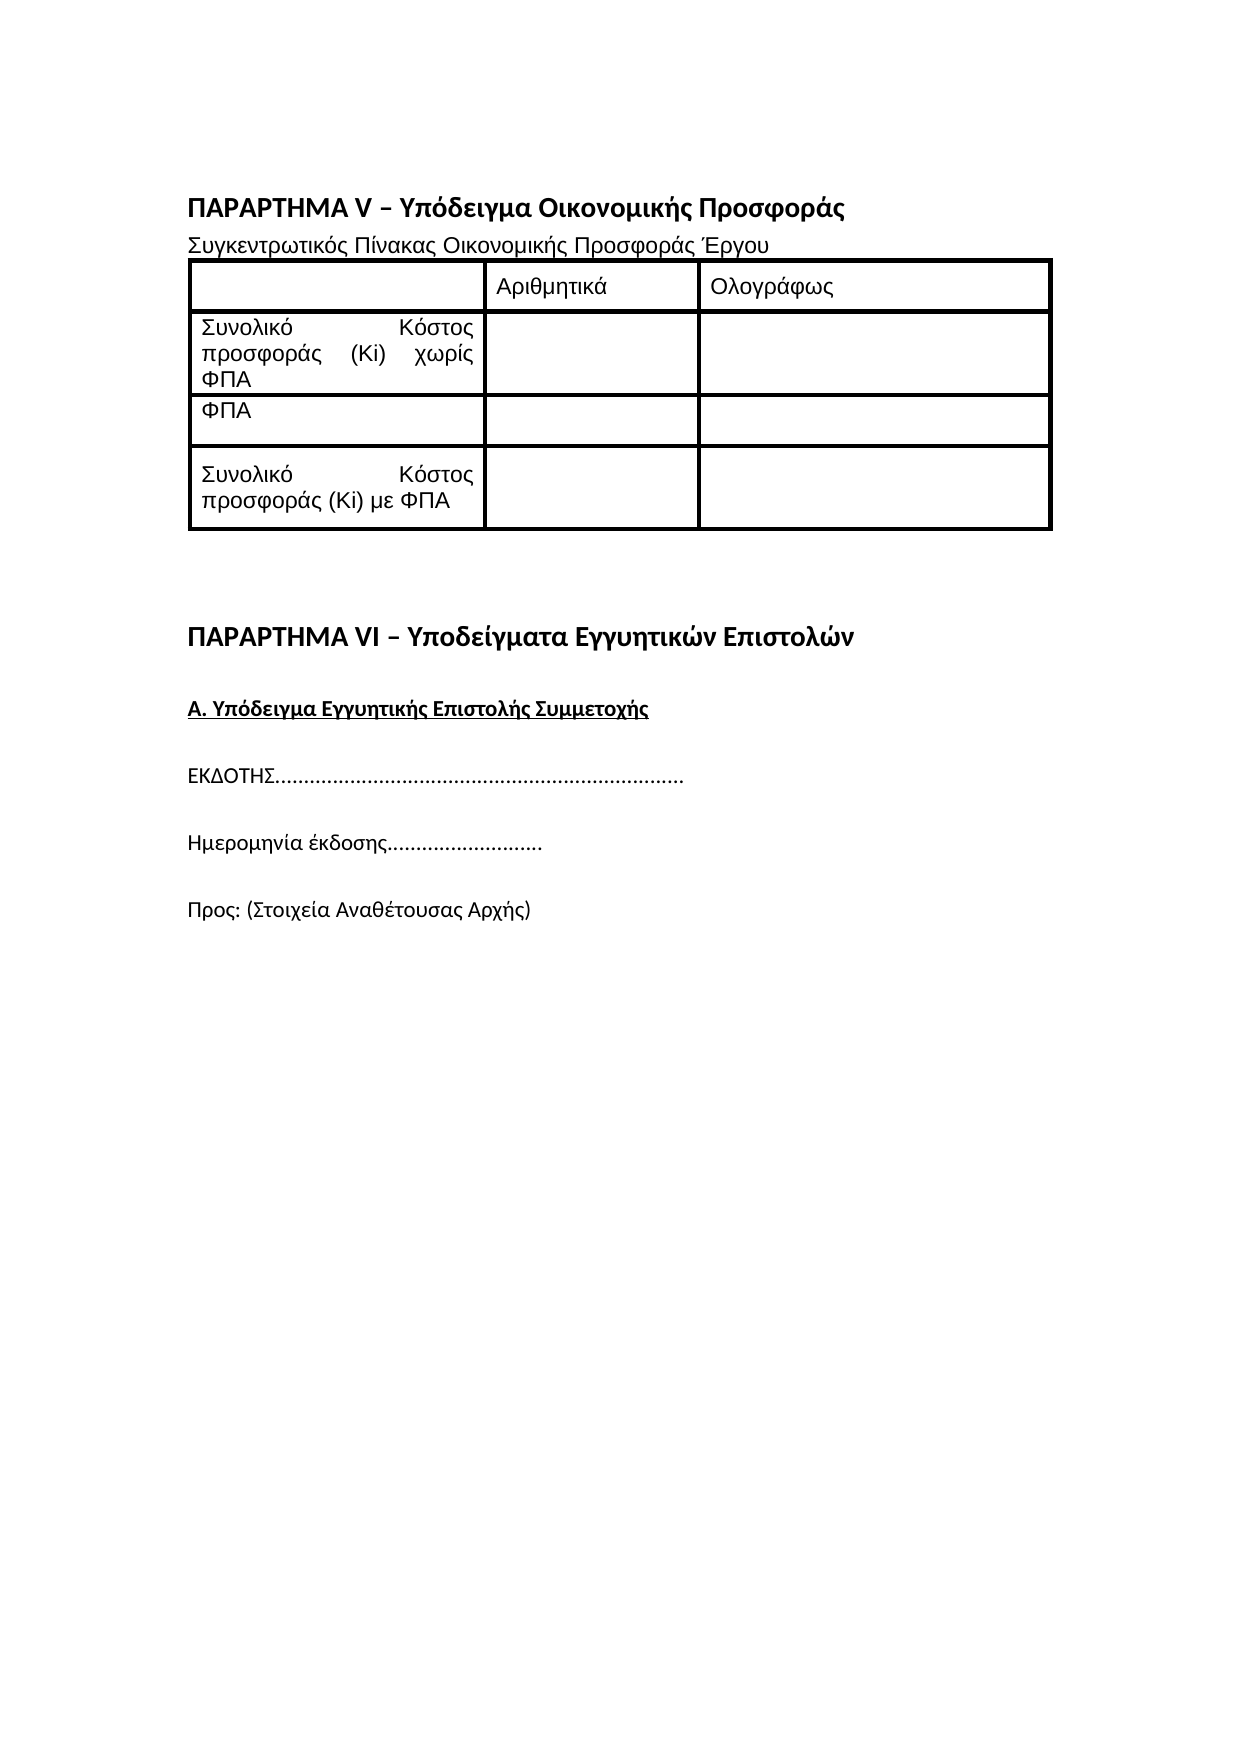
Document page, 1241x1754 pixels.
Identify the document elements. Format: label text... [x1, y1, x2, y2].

table_cell [487, 314, 697, 393]
table_cell [701, 397, 1048, 444]
table_cell Συνολικό Κόστος προσφοράς (Κi) χωρίς ΦΠΑ [192, 314, 483, 393]
table_cell [701, 314, 1048, 393]
table_cell ΦΠΑ [192, 397, 483, 444]
text Συγκεντρωτικός Πίνακας Οικονομικής Προσφοράς Έργου [187, 232, 1053, 258]
text Ημερομηνία έκδοσης........................... [187, 828, 1053, 856]
table_cell [701, 448, 1048, 527]
table_header Αριθμητικά [487, 263, 697, 309]
text ΕΚΔΟΤΗΣ....................................................................... [187, 761, 1053, 789]
table_header [192, 263, 483, 309]
table_header Ολογράφως [701, 263, 1048, 309]
text Προς: (Στοιχεία Αναθέτουσας Αρχής) [187, 895, 1053, 923]
table_cell [487, 397, 697, 444]
subtitle ΠΑΡΑΡΤΗΜΑ VI – Υποδείγματα Εγγυητικών Επιστολών [187, 618, 1053, 653]
table_cell Συνολικό Κόστος προσφοράς (Κi) με ΦΠΑ [192, 448, 483, 527]
subtitle ΠΑΡΑΡΤΗΜΑ V – Υπόδειγμα Οικονομικής Προσφοράς [187, 189, 1053, 224]
table_cell [487, 448, 697, 527]
text Α. Υπόδειγμα Εγγυητικής Επιστολής Συμμετοχής [187, 694, 1053, 722]
